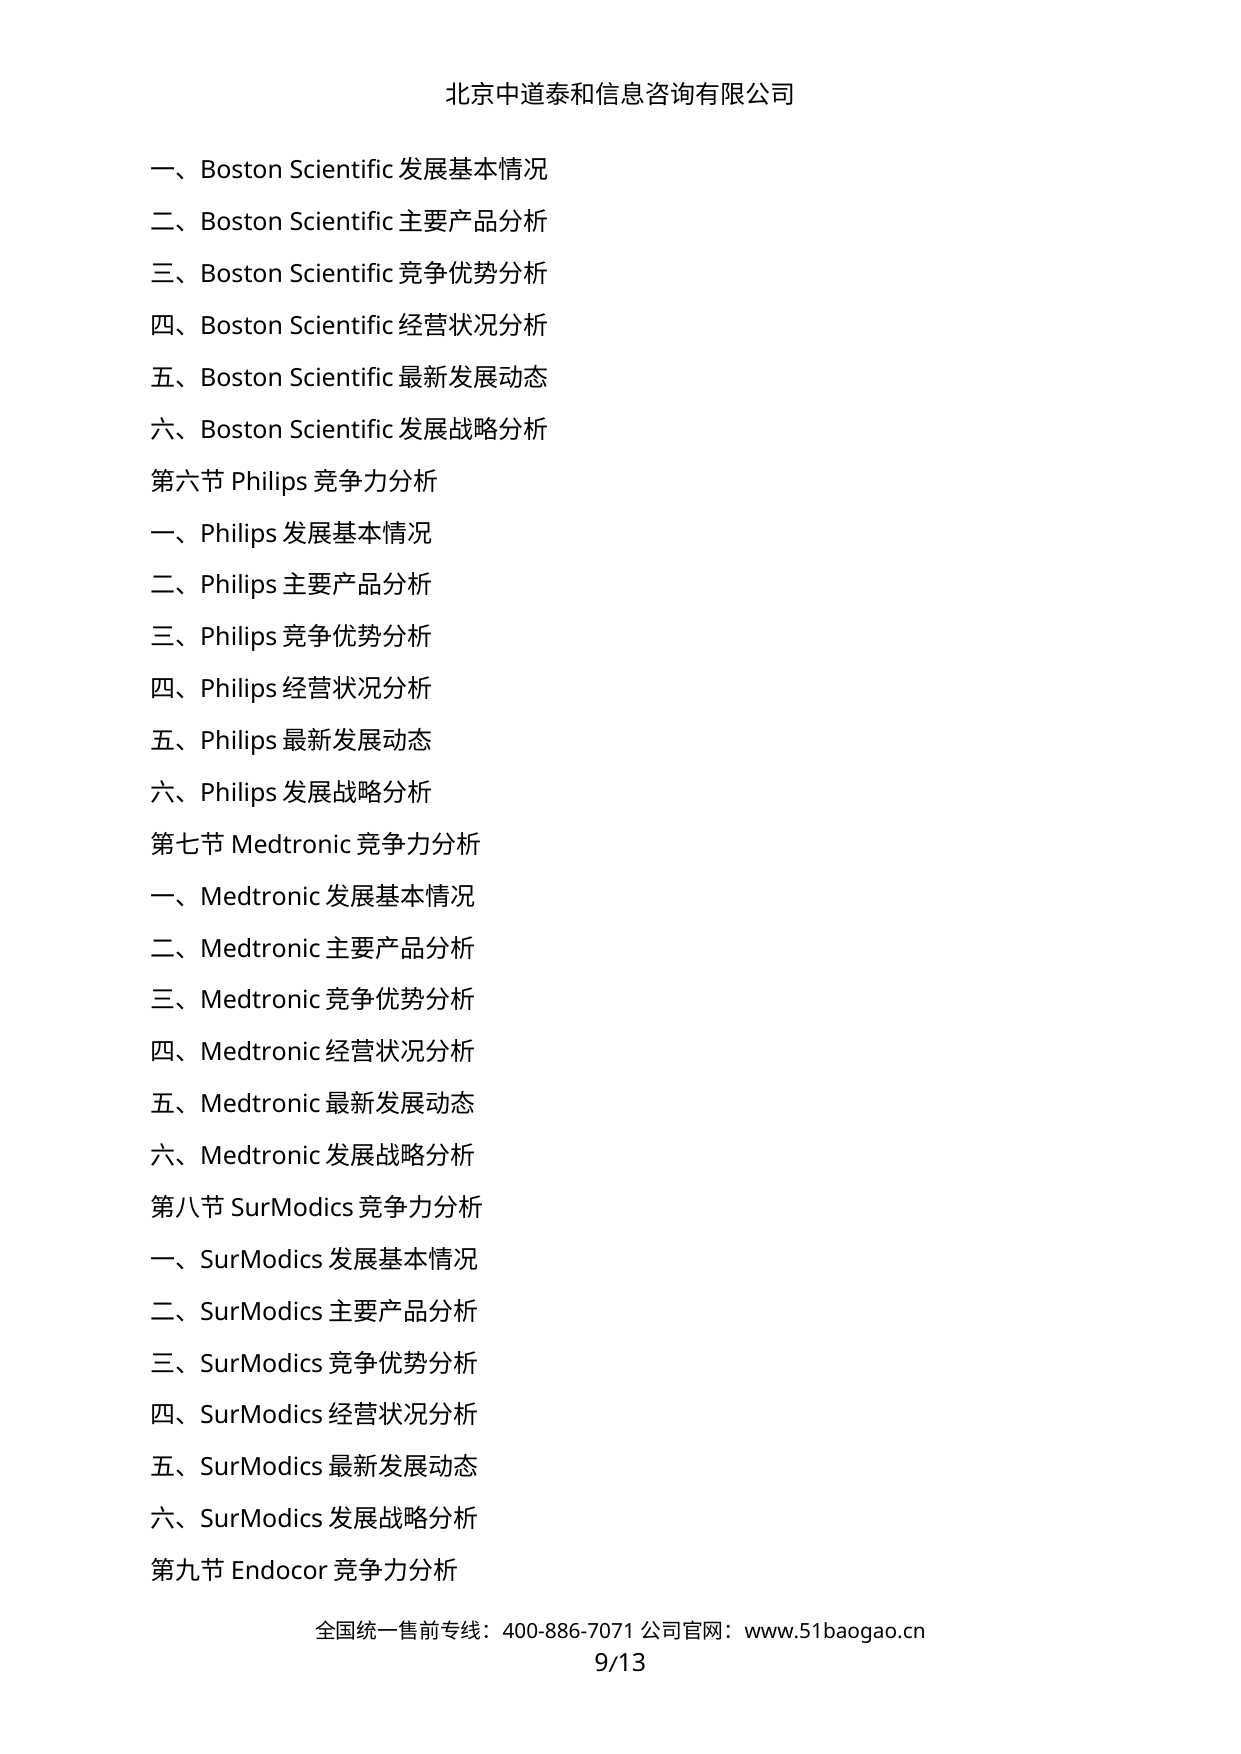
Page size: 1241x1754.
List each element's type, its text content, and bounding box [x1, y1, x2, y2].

text 六、SurModics发展战略分析 [150, 1499, 1090, 1535]
text 六、Philips发展战略分析 [150, 772, 1090, 809]
text 五、SurModics最新发展动态 [150, 1447, 1090, 1483]
text 五、Medtronic最新发展动态 [150, 1084, 1090, 1120]
text 三、SurModics竞争优势分析 [150, 1343, 1090, 1379]
text 第九节 Endocor竞争力分析 [150, 1551, 1090, 1587]
text 第七节 Medtronic竞争力分析 [150, 824, 1090, 861]
text 一、Medtronic发展基本情况 [150, 876, 1090, 912]
text 一、SurModics发展基本情况 [150, 1239, 1090, 1276]
text 六、Medtronic发展战略分析 [150, 1136, 1090, 1172]
text 二、Philips主要产品分析 [150, 565, 1090, 601]
text 二、SurModics主要产品分析 [150, 1291, 1090, 1327]
text 三、Medtronic竞争优势分析 [150, 980, 1090, 1016]
text 三、Philips竞争优势分析 [150, 617, 1090, 653]
text 五、Philips最新发展动态 [150, 721, 1090, 757]
text 第八节 SurModics竞争力分析 [150, 1187, 1090, 1224]
text 一、Philips发展基本情况 [150, 513, 1090, 549]
text 五、Boston Scientific最新发展动态 [150, 357, 1090, 394]
text 第六节 Philips竞争力分析 [150, 461, 1090, 497]
text 二、Medtronic主要产品分析 [150, 928, 1090, 964]
text 三、Boston Scientific竞争优势分析 [150, 254, 1090, 290]
text 四、Philips经营状况分析 [150, 669, 1090, 705]
text 四、SurModics经营状况分析 [150, 1395, 1090, 1431]
text 一、Boston Scientific发展基本情况 [150, 150, 1090, 186]
text 二、Boston Scientific主要产品分析 [150, 202, 1090, 238]
text 四、Boston Scientific经营状况分析 [150, 306, 1090, 342]
text 四、Medtronic经营状况分析 [150, 1032, 1090, 1068]
text 六、Boston Scientific发展战略分析 [150, 409, 1090, 446]
